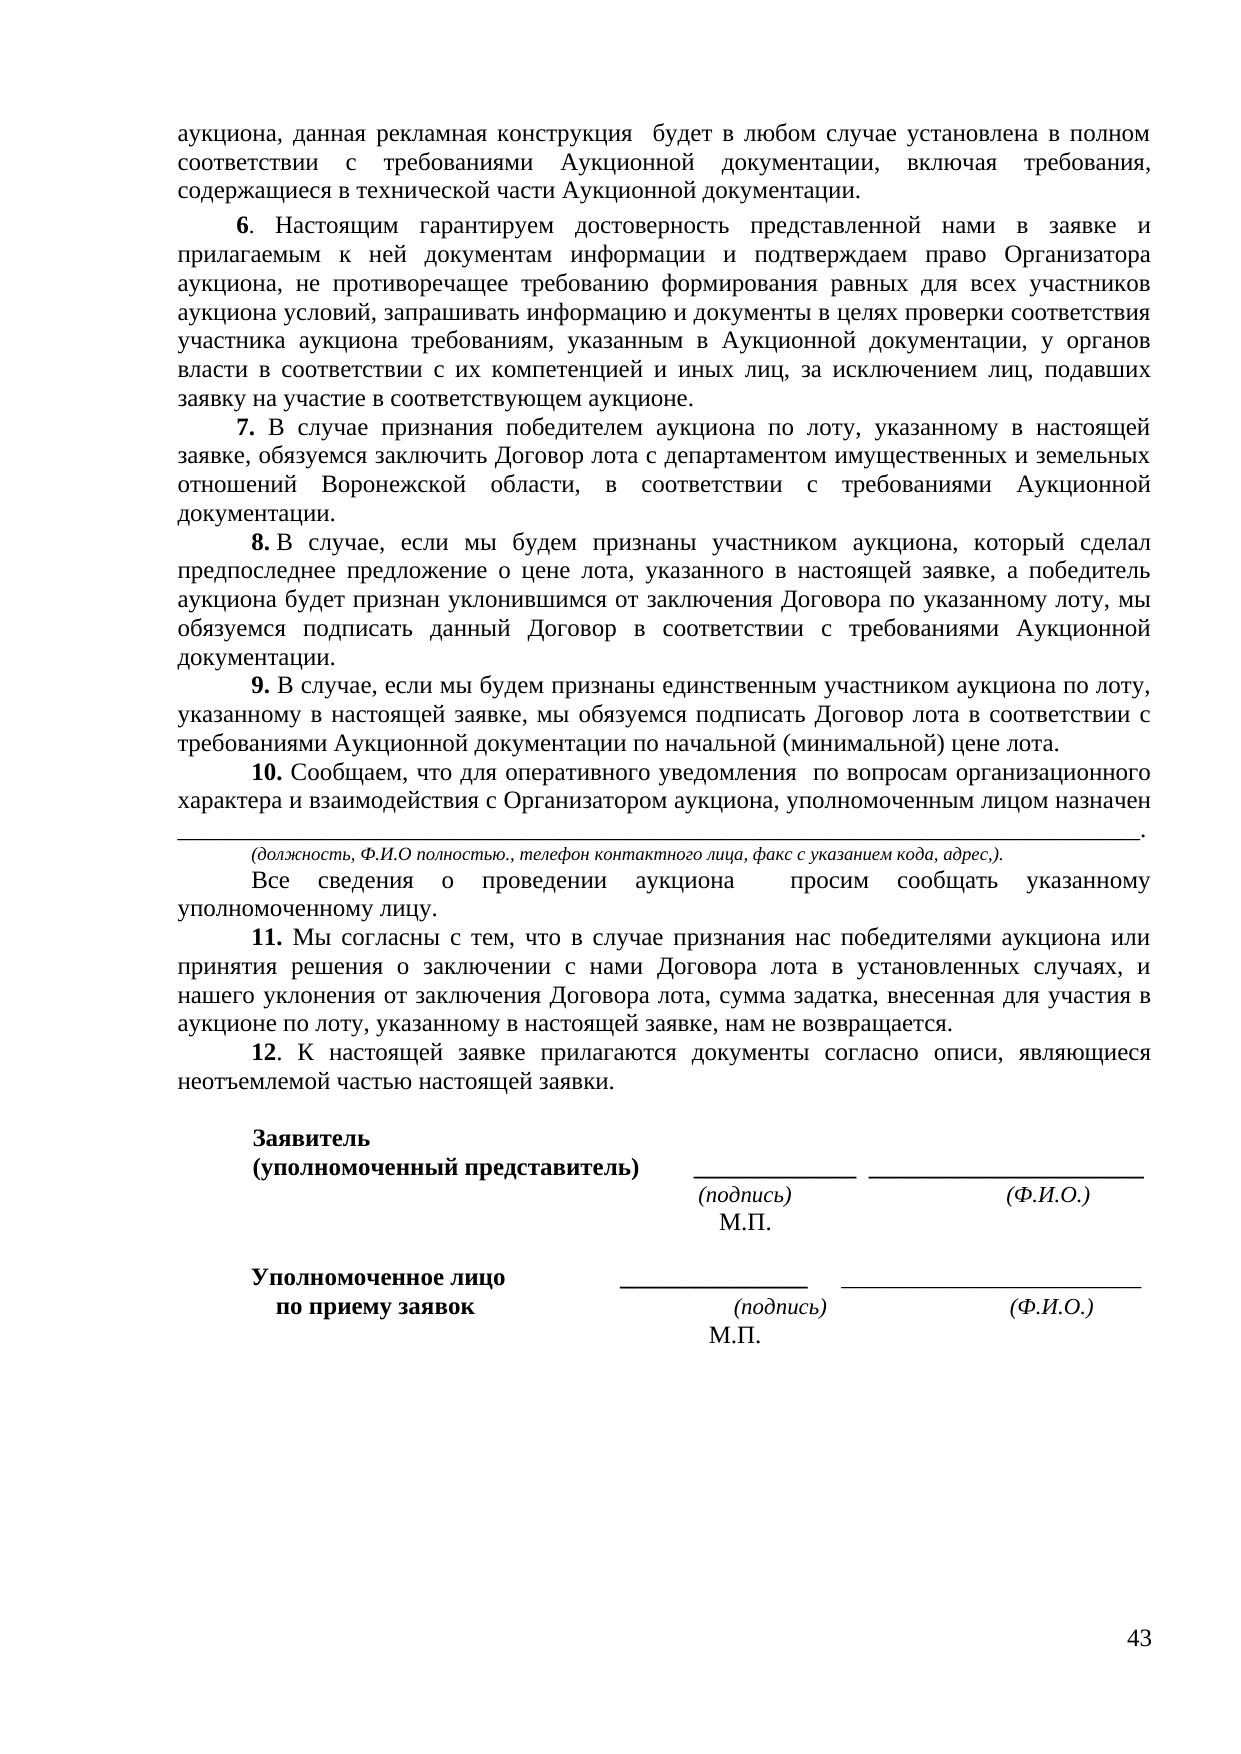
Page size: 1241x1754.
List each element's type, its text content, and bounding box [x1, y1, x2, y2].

text М.П. [177, 1320, 1152, 1349]
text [177, 118, 1152, 204]
text 10. Сообщаем, что для оперативного уведомления по вопросам организационного характера и взаимодействия с Организатором аукциона, уполномоченным лицом назначен _____________________________________________________________________________. [177, 757, 1152, 843]
text (должность, Ф.И.О полностью., телефон контактного лица, факс с указанием кода, адрес,). [177, 843, 1152, 865]
text Уполномоченное лицо _______________ ________________________ [177, 1262, 1152, 1291]
text М.П. [177, 1207, 1152, 1236]
text 9. В случае, если мы будем признаны единственным участником аукциона по лоту, указанному в настоящей заявке, мы обязуемся подписать Договор лота в соответствии с требованиями Аукционной документации по начальной (минимальной) цене лота. [177, 671, 1152, 757]
text 6. Настоящим гарантируем достоверность представленной нами в заявке и прилагаемым к ней документам информации и подтверждаем право Организатора аукциона, не противоречащее требованию формирования равных для всех участников аукциона условий, запрашивать информацию и документы в целях проверки соответствия участника аукциона требованиям, указанным в Аукционной документации, у органов власти в соответствии с их компетенцией и иных лиц, за исключением лиц, подавших заявку на участие в соответствующем аукционе. [177, 211, 1152, 412]
text 8. В случае, если мы будем признаны участником аукциона, который сделал предпоследнее предложение о цене лота, указанного в настоящей заявке, а победитель аукциона будет признан уклонившимся от заключения Договора по указанному лоту, мы обязуемся подписать данный Договор в соответствии с требованиями Аукционной документации. [177, 527, 1152, 671]
text 11. Мы согласны с тем, что в случае признания нас победителями аукциона или принятия решения о заключении с нами Договора лота в установленных случаях, и нашего уклонения от заключения Договора лота, сумма задатка, внесенная для участия в аукционе по лоту, указанному в настоящей заявке, нам не возвращается. [177, 922, 1152, 1037]
text (уполномоченный представитель) _____________ ______________________ [177, 1152, 1152, 1181]
text по приему заявок (подпись) (Ф.И.О.) [177, 1291, 1152, 1320]
text 12. К настоящей заявке прилагаются документы согласно описи, являющиеся неотъемлемой частью настоящей заявки. [177, 1037, 1152, 1095]
text Заявитель [177, 1123, 1152, 1152]
text 7. В случае признания победителем аукциона по лоту, указанному в настоящей заявке, обязуемся заключить Договор лота с департаментом имущественных и земельных отношений Воронежской области, в соответствии с требованиями Аукционной документации. [177, 412, 1152, 527]
text Все сведения о проведении аукциона просим сообщать указанному уполномоченному лицу. [177, 865, 1152, 922]
text (подпись) (Ф.И.О.) [177, 1181, 1152, 1207]
